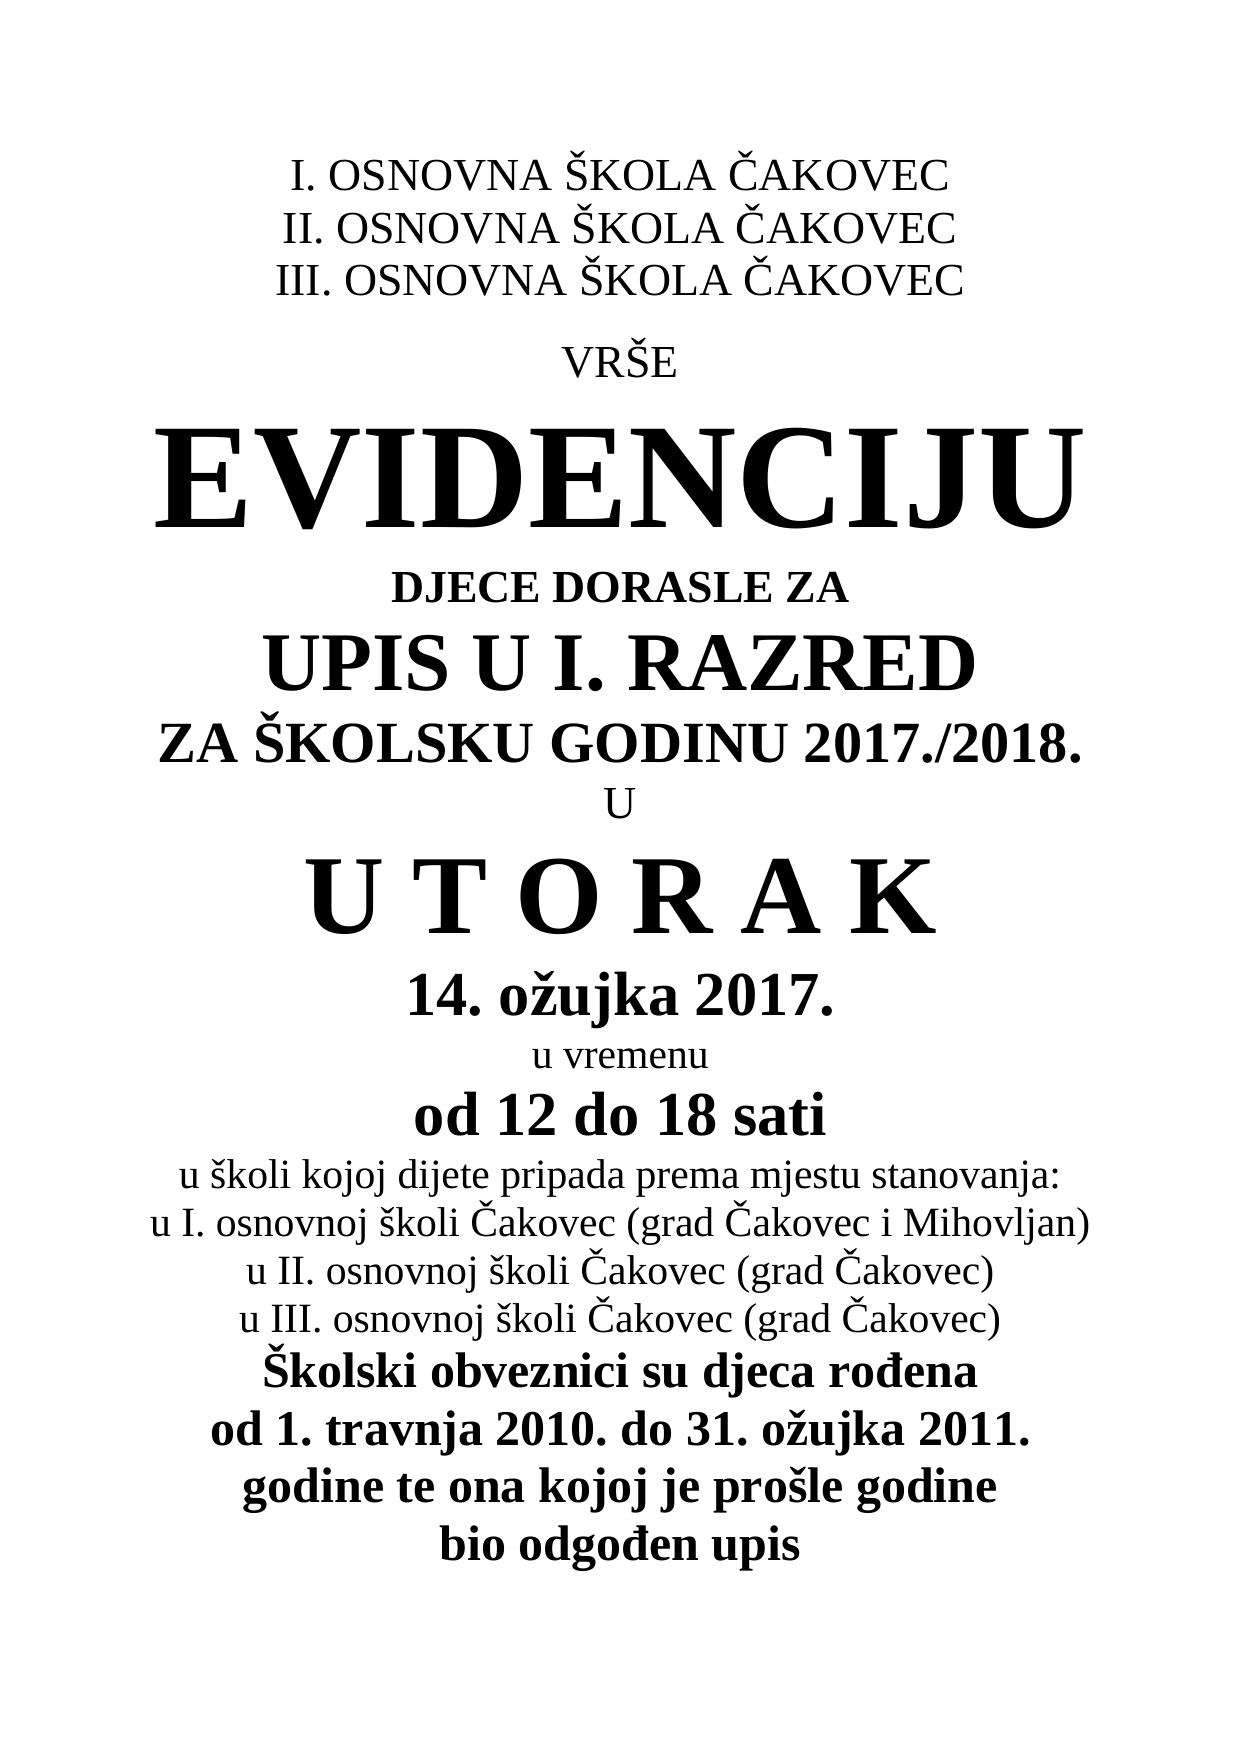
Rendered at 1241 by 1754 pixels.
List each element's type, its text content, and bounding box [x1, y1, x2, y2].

text u I. osnovnoj školi Čakovec (grad Čakovec i Mihovljan) [148, 1197, 1093, 1245]
text bio odgođen upis [148, 1513, 1093, 1571]
text od 12 do 18 sati [148, 1077, 1093, 1149]
text u školi kojoj dijete pripada prema mjestu stanovanja: [148, 1149, 1093, 1197]
subtitle EVIDENCIJU [148, 387, 1093, 560]
subtitle I. OSNOVNA ŠKOLA ČAKOVEC [148, 148, 1093, 200]
text Školski obveznici su djeca rođena [148, 1341, 1093, 1398]
text u III. osnovnoj školi Čakovec (grad Čakovec) [148, 1293, 1093, 1341]
text DJECE DORASLE ZA [148, 560, 1093, 612]
text U [148, 775, 1093, 828]
subtitle UPIS U I. RAZRED [148, 612, 1093, 708]
text od 1. travnja 2010. do 31. ožujka 2011. godine te ona kojoj je prošle godine [148, 1398, 1093, 1513]
subtitle II. OSNOVNA ŠKOLA ČAKOVEC [148, 200, 1093, 253]
subtitle U T O R A K [148, 828, 1093, 957]
text u II. osnovnoj školi Čakovec (grad Čakovec) [148, 1245, 1093, 1293]
subtitle III. OSNOVNA ŠKOLA ČAKOVEC [148, 253, 1093, 306]
text VRŠE [148, 334, 1093, 387]
subtitle ZA ŠKOLSKU GODINU 2017./2018. [148, 708, 1093, 775]
text u vremenu [148, 1029, 1093, 1077]
text 14. ožujka 2017. [148, 957, 1093, 1029]
